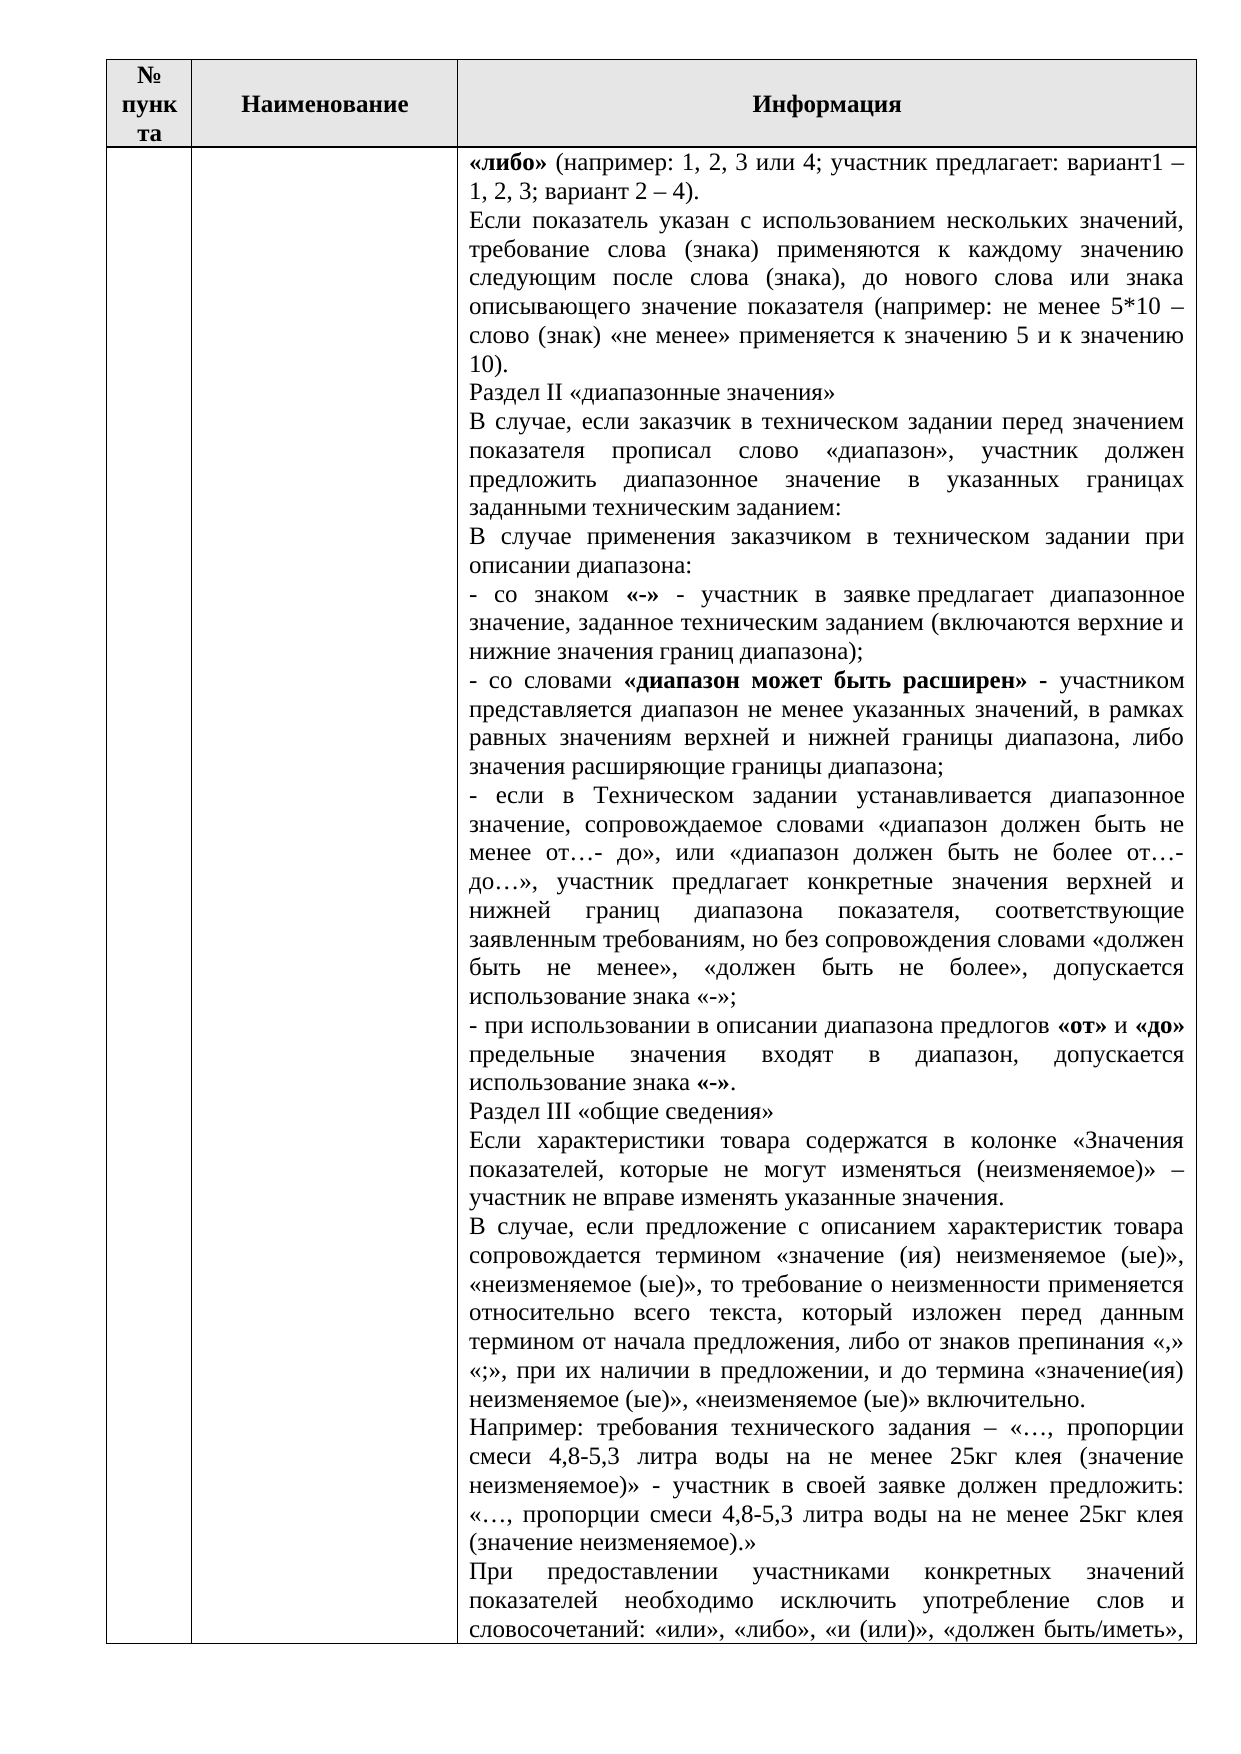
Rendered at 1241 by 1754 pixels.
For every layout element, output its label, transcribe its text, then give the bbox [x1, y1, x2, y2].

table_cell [458, 148, 1196, 1642]
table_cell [192, 148, 457, 1642]
table_cell [107, 148, 191, 1642]
table_header Наименование [192, 60, 457, 146]
table_header Информация [458, 60, 1196, 146]
table_header № пункта [107, 60, 191, 146]
